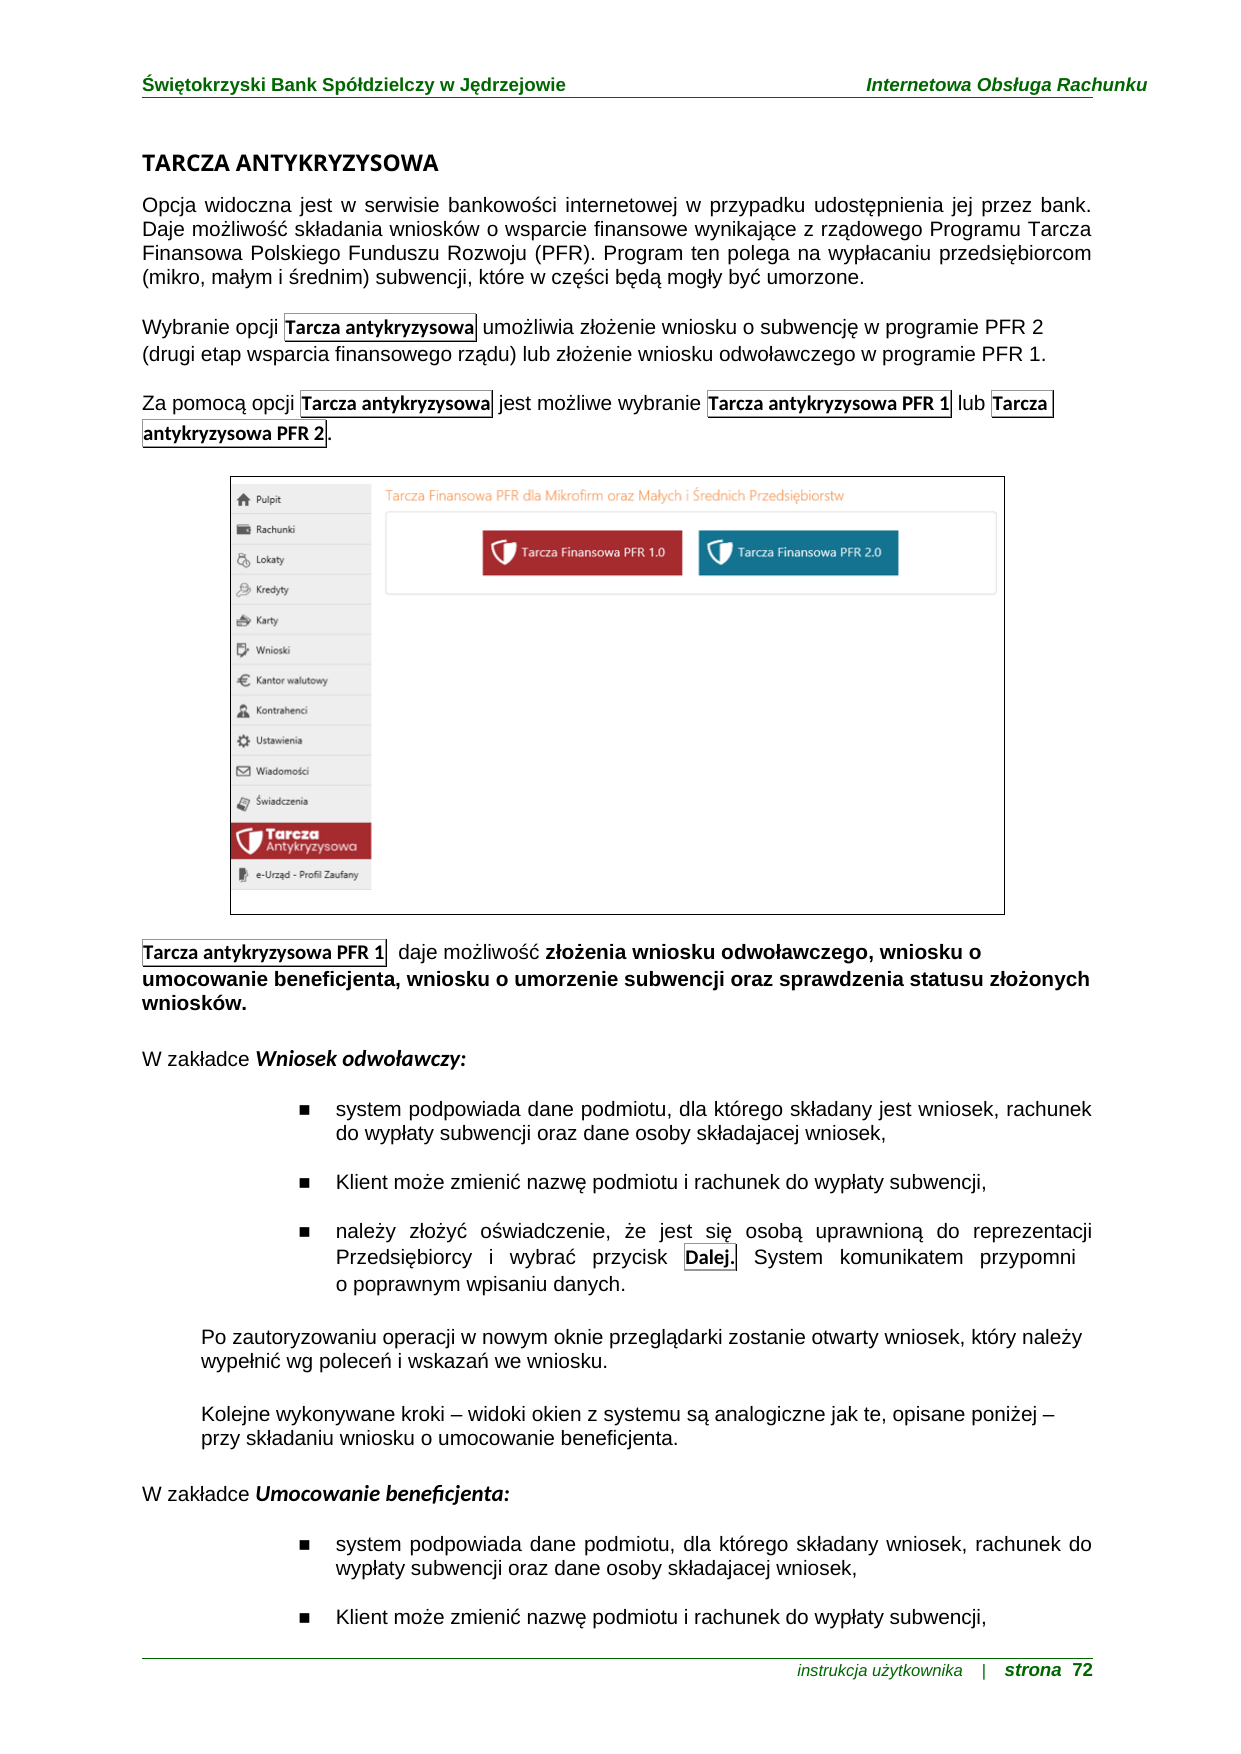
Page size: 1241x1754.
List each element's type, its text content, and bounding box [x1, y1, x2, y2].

subtitle TARCZA ANTYKRYZYSOWA [142, 146, 1093, 178]
text W zakładce Umocowanie beneficjenta: [142, 1479, 1093, 1507]
text system podpowiada dane podmiotu, dla którego składany jest wniosek, rachunek do wypłaty subwencji oraz dane osoby składajacej wniosek, [298, 1097, 1093, 1145]
text Po zautoryzowaniu operacji w nowym oknie przeglądarki zostanie otwarty wniosek, który należy wypełnić wg poleceń i wskazań we wniosku. [201, 1324, 1093, 1372]
text Kolejne wykonywane kroki – widoki okien z systemu są analogiczne jak te, opisane poniżej – przy składaniu wniosku o umocowanie beneficjenta. [201, 1402, 1093, 1449]
text system podpowiada dane podmiotu, dla którego składany wniosek, rachunek do wypłaty subwencji oraz dane osoby składajacej wniosek, [298, 1532, 1093, 1580]
text Klient może zmienić nazwę podmiotu i rachunek do wypłaty subwencji, [298, 1170, 1093, 1194]
picture [231, 477, 1004, 914]
text W zakładce Wniosek odwoławczy: [142, 1044, 1093, 1072]
text Za pomocą opcji Tarcza antykryzysowa jest możliwe wybranie Tarcza antykryzysowa PFR 1 lub Tarcza antykryzysowa PFR 2. [142, 389, 1093, 448]
text Tarcza antykryzysowa PFR 1 daje możliwość złożenia wniosku odwoławczego, wniosku o umocowanie beneficjenta, wniosku o umorzenie subwencji oraz sprawdzenia statusu złożonych wniosków. [142, 938, 1093, 1015]
text Wybranie opcji Tarcza antykryzysowa umożliwia złożenie wniosku o subwencję w programie PFR 2 (drugi etap wsparcia finansowego rządu) lub złożenie wniosku odwoławczego w programie PFR 1. [142, 313, 1093, 366]
text Opcja widoczna jest w serwisie bankowości internetowej w przypadku udostępnienia jej przez bank. Daje możliwość składania wniosków o wsparcie finansowe wynikające z rządowego Programu Tarcza Finansowa Polskiego Funduszu Rozwoju (PFR). Program ten polega na wypłacaniu przedsiębiorcom (mikro, małym i średnim) subwencji, które w części będą mogły być umorzone. [142, 193, 1093, 289]
text Klient może zmienić nazwę podmiotu i rachunek do wypłaty subwencji, [298, 1605, 1093, 1629]
